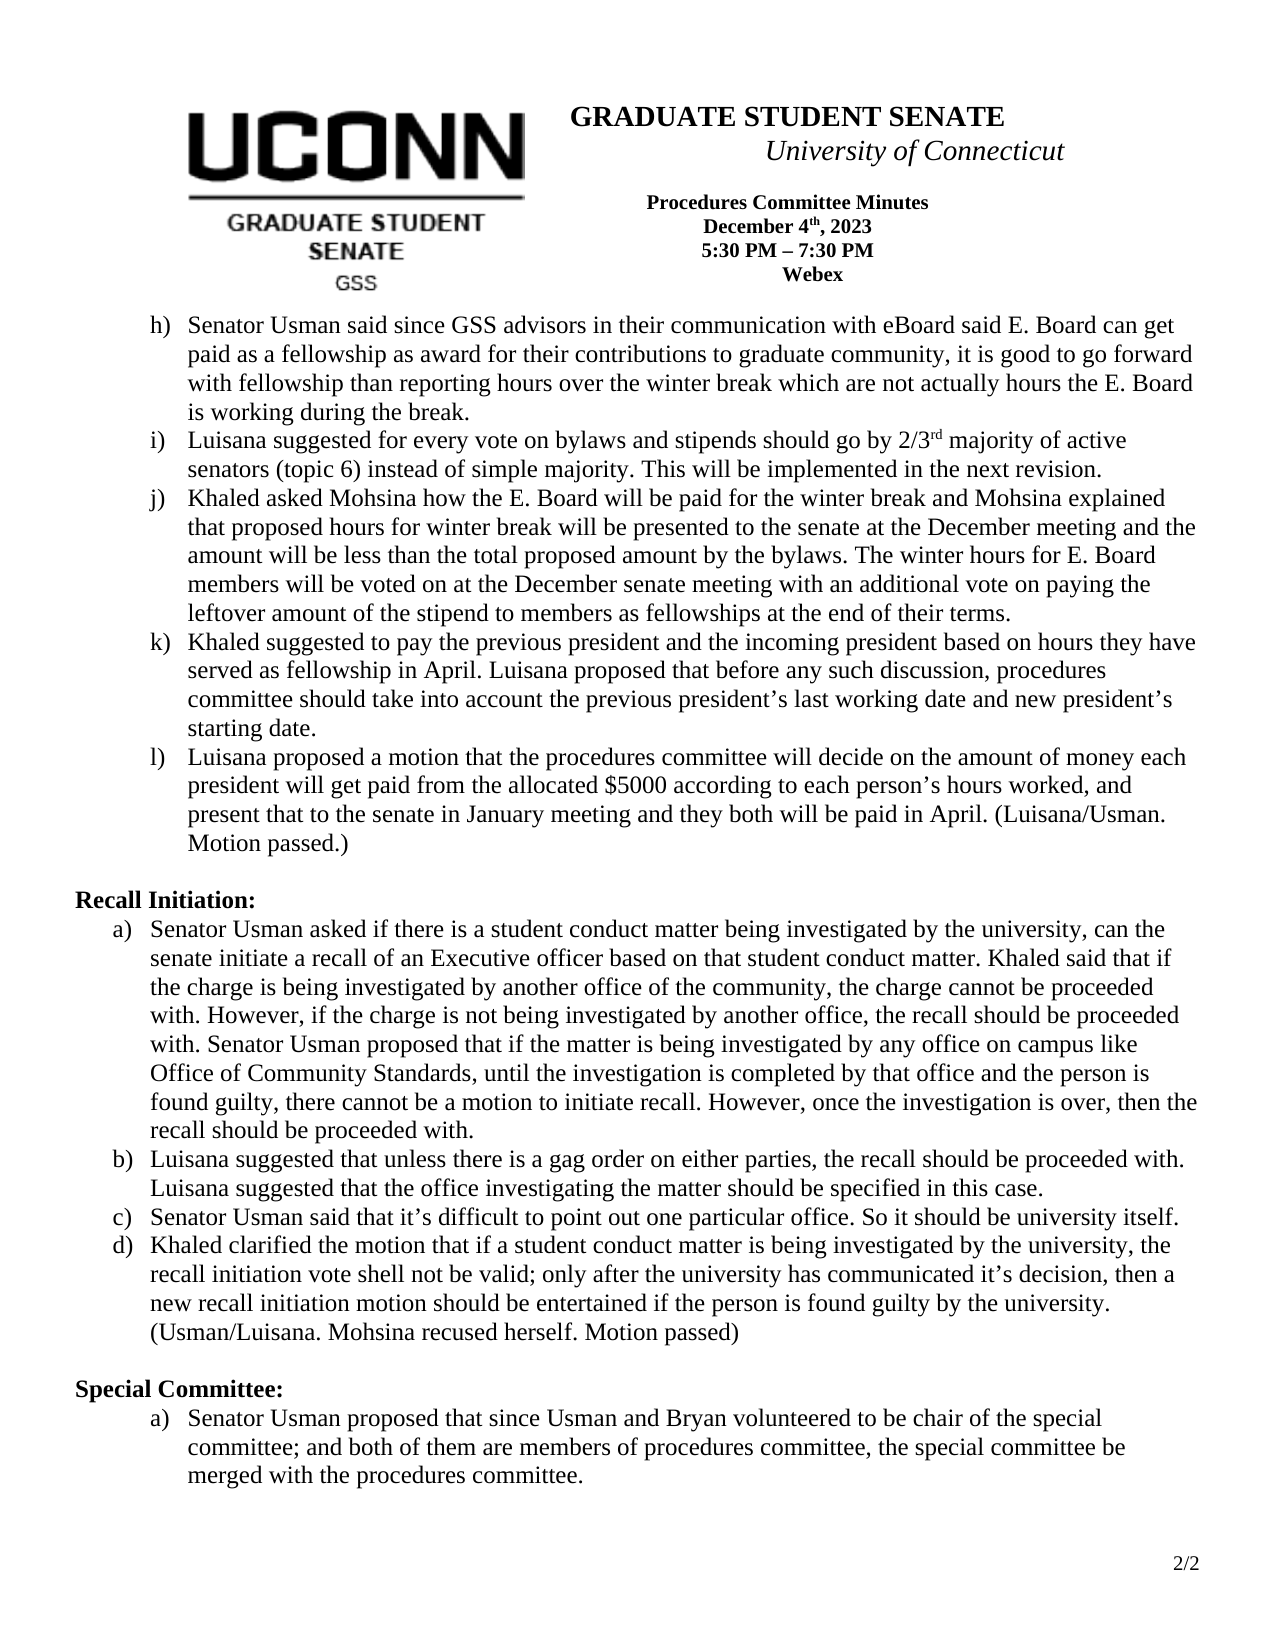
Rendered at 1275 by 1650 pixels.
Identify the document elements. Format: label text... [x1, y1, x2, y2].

list Senator Usman said that it’s difficult to point out one particular office. So it should be university itself. [112, 1202, 1200, 1231]
list Khaled asked Mohsina how the E. Board will be paid for the winter break and Mohsina explained that proposed hours for winter break will be presented to the senate at the December meeting and the amount will be less than the total proposed amount by the bylaws. The winter hours for E. Board members will be voted on at the December senate meeting with an additional vote on paying the leftover amount of the stipend to members as fellowships at the end of their terms. [150, 483, 1200, 627]
list Luisana suggested for every vote on bylaws and stipends should go by 2/3rd majority of active senators (topic 6) instead of simple majority. This will be implemented in the next revision. [150, 426, 1200, 483]
picture [188, 98, 525, 300]
text Special Committee: [75, 1374, 1200, 1403]
list Senator Usman asked if there is a student conduct matter being investigated by the university, can the senate initiate a recall of an Executive officer based on that student conduct matter. Khaled said that if the charge is being investigated by another office of the community, the charge cannot be proceeded with. However, if the charge is not being investigated by another office, the recall should be proceeded with. Senator Usman proposed that if the matter is being investigated by any office on campus like Office of Community Standards, until the investigation is completed by that office and the person is found guilty, there cannot be a motion to initiate recall. However, once the investigation is over, then the recall should be proceeded with. [112, 914, 1200, 1144]
list Senator Usman said since GSS advisors in their communication with eBoard said E. Board can get paid as a fellowship as award for their contributions to graduate community, it is good to go forward with fellowship than reporting hours over the winter break which are not actually hours the E. Board is working during the break. [150, 311, 1200, 426]
list Luisana suggested that unless there is a gag order on either parties, the recall should be proceeded with. Luisana suggested that the office investigating the matter should be specified in this case. [112, 1144, 1200, 1202]
list Senator Usman proposed that since Usman and Bryan volunteered to be chair of the special committee; and both of them are members of procedures committee, the special committee be merged with the procedures committee. [150, 1403, 1200, 1489]
list Luisana proposed a motion that the procedures committee will decide on the amount of money each president will get paid from the allocated $5000 according to each person’s hours worked, and present that to the senate in January meeting and they both will be paid in April. (Luisana/Usman. Motion passed.) [150, 742, 1200, 857]
list Khaled suggested to pay the previous president and the incoming president based on hours they have served as fellowship in April. Luisana proposed that before any such discussion, procedures committee should take into account the previous president’s last working date and new president’s starting date. [150, 627, 1200, 742]
text Recall Initiation: [75, 886, 1200, 914]
list Khaled clarified the motion that if a student conduct matter is being investigated by the university, the recall initiation vote shell not be valid; only after the university has communicated it’s decision, then a new recall initiation motion should be entertained if the person is found guilty by the university. (Usman/Luisana. Mohsina recused herself. Motion passed) [112, 1231, 1200, 1346]
